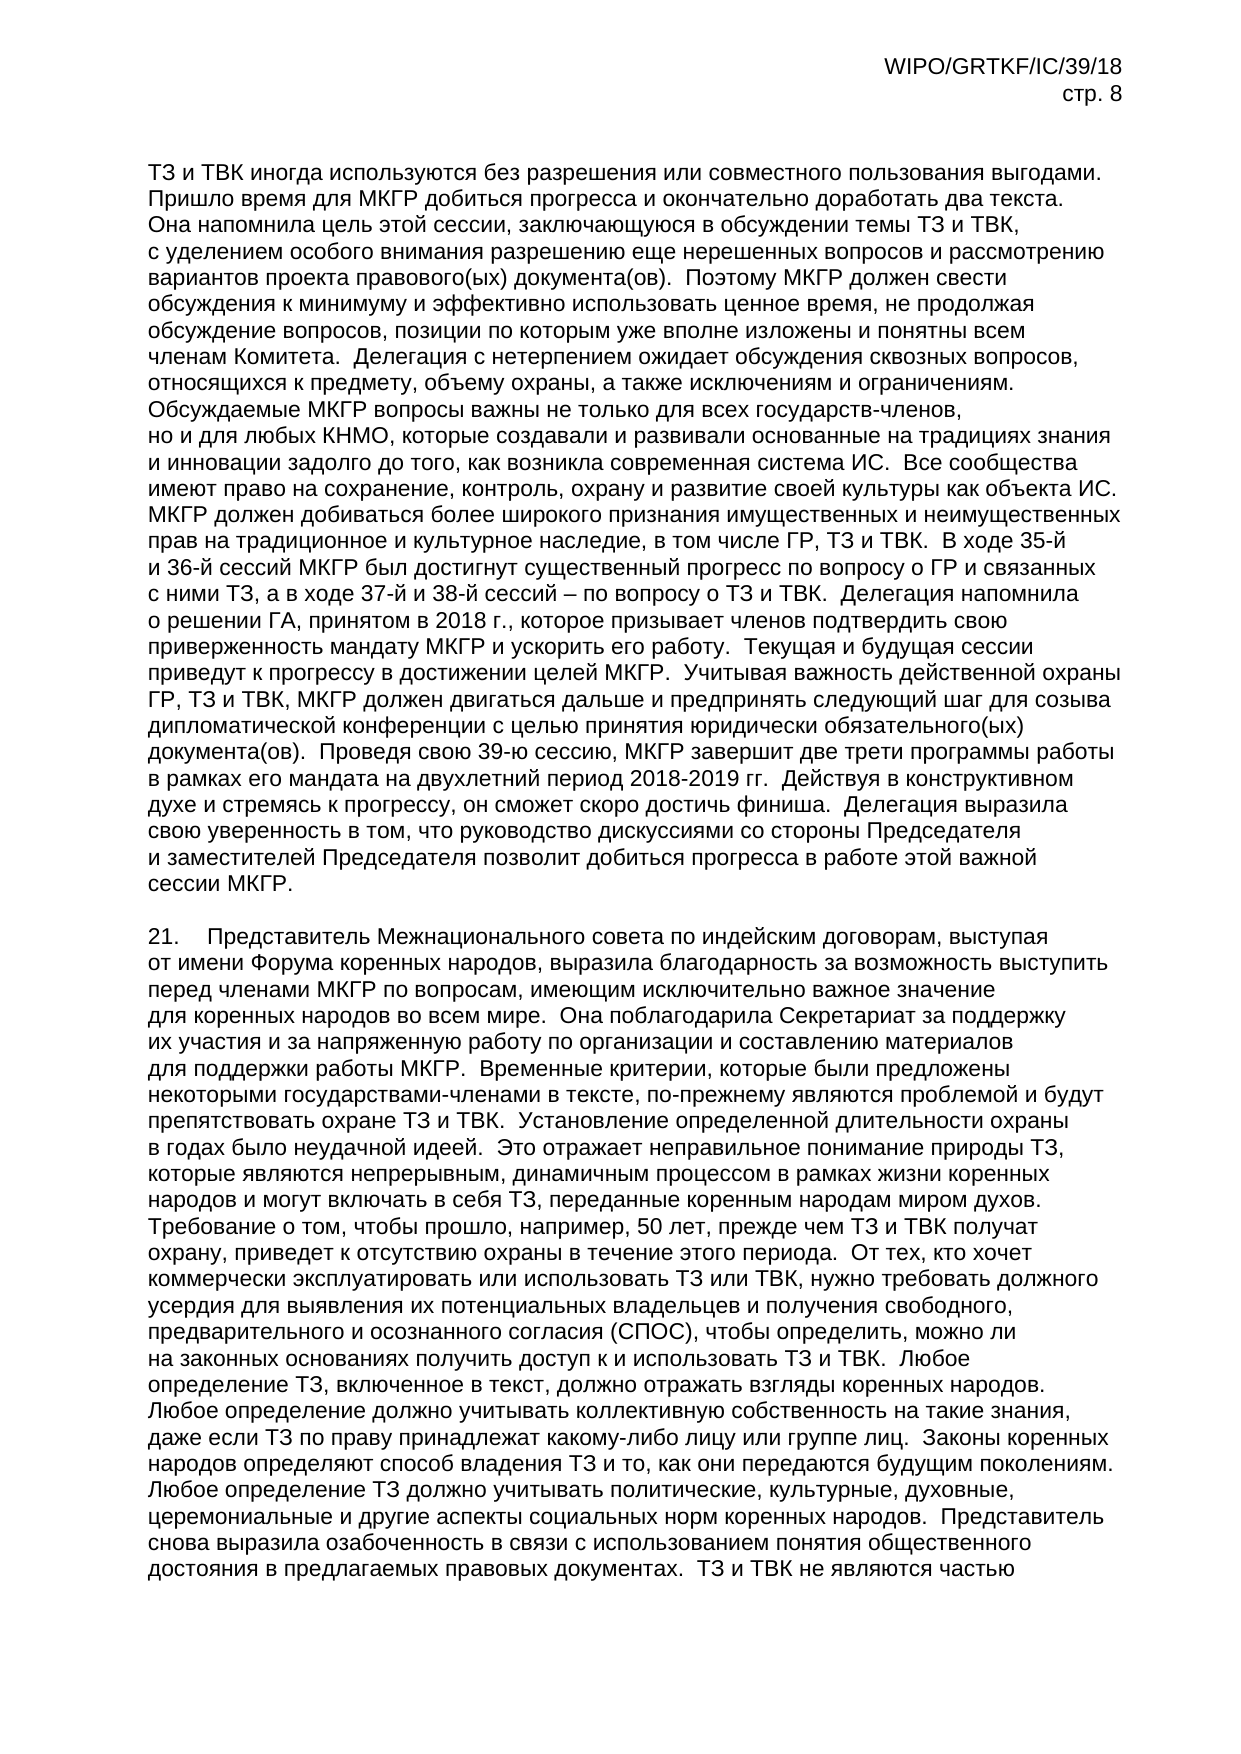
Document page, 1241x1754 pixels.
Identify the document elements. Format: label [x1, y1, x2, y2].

list [148, 158, 1122, 896]
list [148, 923, 1122, 1582]
